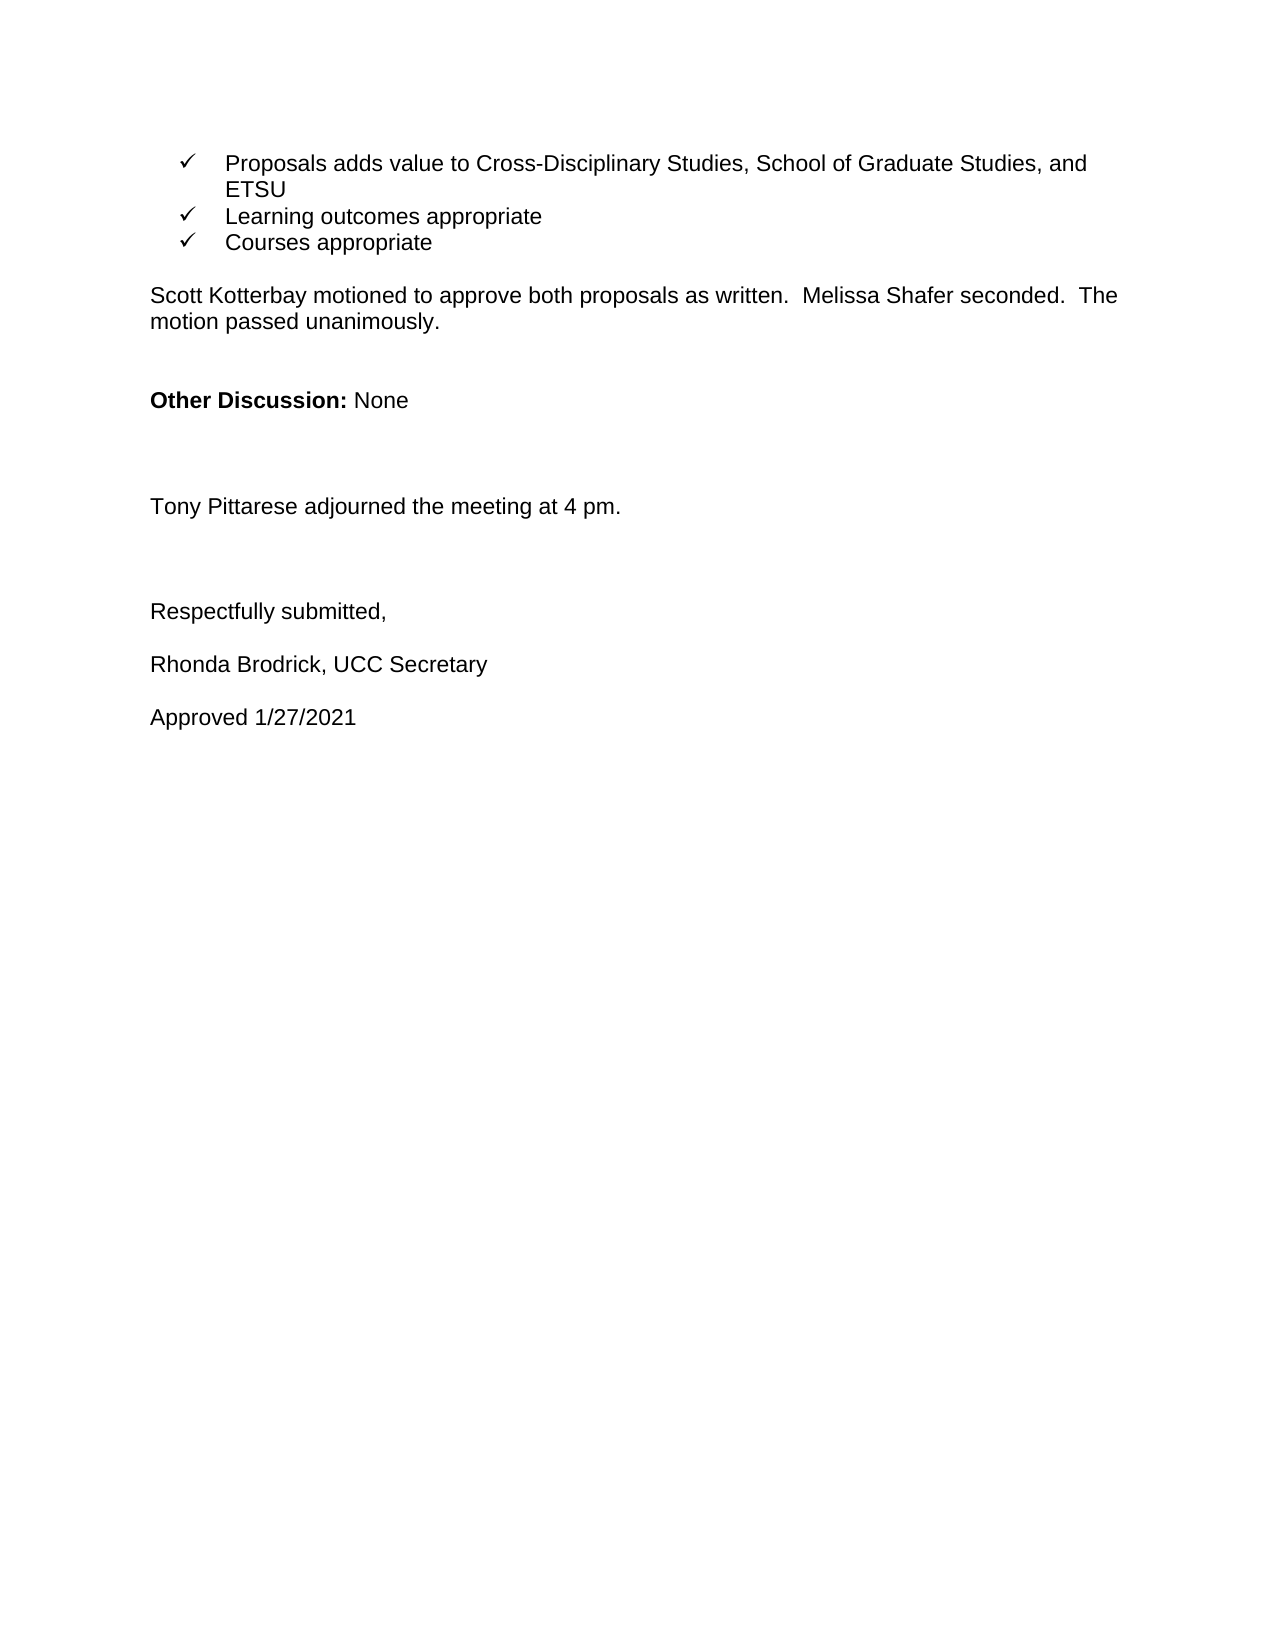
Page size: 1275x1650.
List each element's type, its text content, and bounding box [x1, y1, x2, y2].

text Scott Kotterbay motioned to approve both proposals as written. Melissa Shafer seconded. The motion passed unanimously. [150, 282, 1125, 334]
text Tony Pittarese adjourned the meeting at 4 pm. [150, 493, 1125, 519]
list Proposals adds value to Cross-Disciplinary Studies, School of Graduate Studies, and ETSU [178, 150, 1125, 203]
list Learning outcomes appropriate [178, 203, 1125, 229]
text Other Discussion: None [150, 387, 1125, 413]
text Respectfully submitted, [150, 598, 1125, 624]
list Courses appropriate [178, 229, 1125, 255]
text Approved 1/27/2021 [150, 703, 1125, 730]
text Rhonda Brodrick, UCC Secretary [150, 651, 1125, 677]
